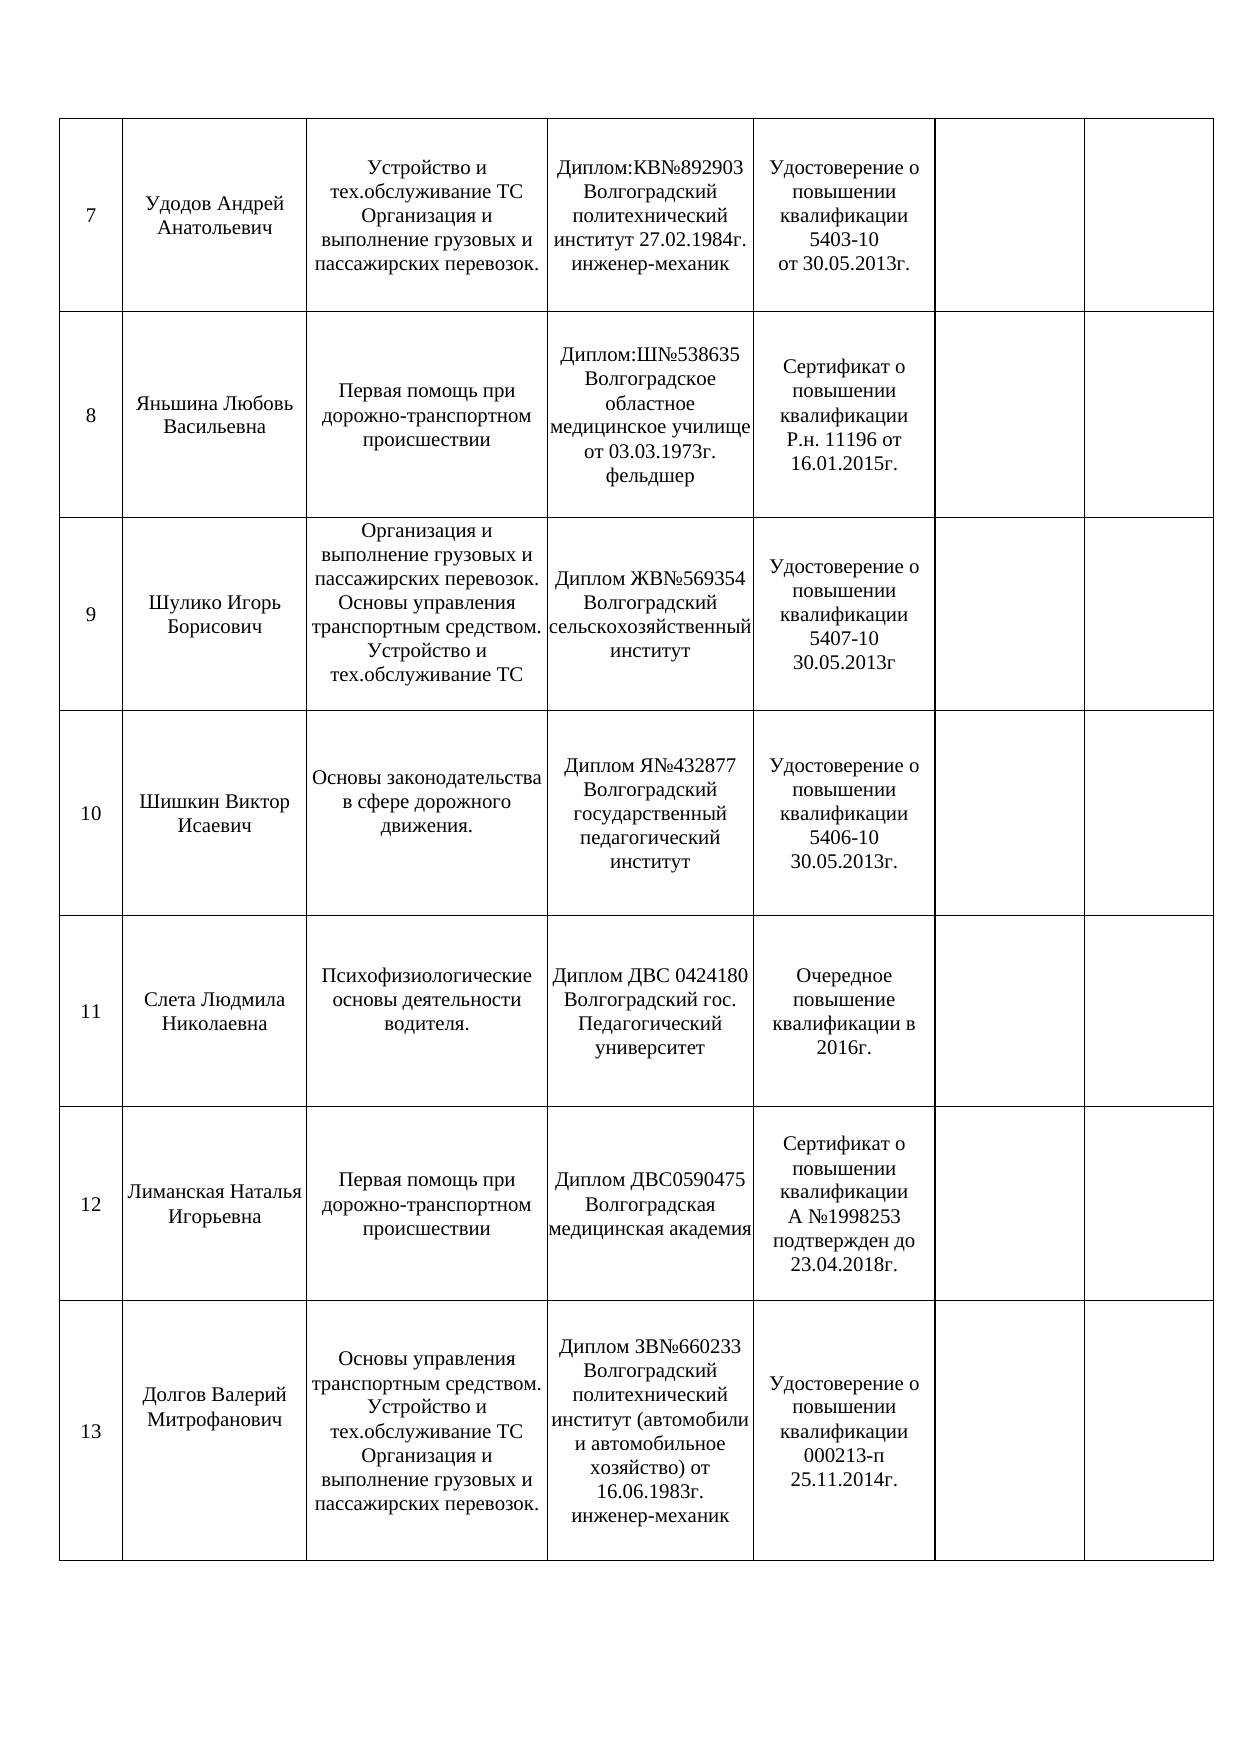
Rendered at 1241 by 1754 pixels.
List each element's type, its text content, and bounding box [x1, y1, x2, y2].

table_cell Диплом ДВС0590475 Волгоградская медицинская академия [548, 1107, 753, 1300]
table_cell Удостоверение о повышении квалификации 000213-п 25.11.2014г. [754, 1301, 934, 1560]
table_cell [936, 1107, 1084, 1300]
table_cell Удодов Андрей Анатольевич [123, 119, 306, 311]
table_cell Диплом ДВС 0424180 Волгоградский гос. Педагогический университет [548, 916, 753, 1106]
table_cell [936, 119, 1084, 311]
table_cell Очередное повышение квалификации в 2016г. [754, 916, 934, 1106]
table_cell 12 [60, 1107, 122, 1300]
table_cell 9 [60, 518, 122, 709]
table_cell Диплом:Ш№538635 Волгоградское областное медицинское училище от 03.03.1973г. фельдшер [548, 312, 753, 517]
table_cell Основы законодательства в сфере дорожного движения. [307, 711, 547, 915]
table_cell [936, 711, 1084, 915]
table_cell Диплом ЗВ№660233 Волгоградский политехнический институт (автомобили и автомобильное хозяйство) от 16.06.1983г. инженер-механик [548, 1301, 753, 1560]
table_cell Диплом ЖВ№569354 Волгоградский сельскохозяйственный институт [548, 518, 753, 709]
table_cell Диплом Я№432877 Волгоградский государственный педагогический институт [548, 711, 753, 915]
table_cell [1085, 119, 1213, 311]
table_cell 8 [60, 312, 122, 517]
table_cell Шишкин Виктор Исаевич [123, 711, 306, 915]
table_cell 7 [60, 119, 122, 311]
table_cell Удостоверение о повышении квалификации 5403-10 от 30.05.2013г. [754, 119, 934, 311]
table_cell Слета Людмила Николаевна [123, 916, 306, 1106]
table_cell Психофизиологические основы деятельности водителя. [307, 916, 547, 1106]
table_cell Лиманская Наталья Игорьевна [123, 1107, 306, 1300]
table_cell 11 [60, 916, 122, 1106]
table_cell [1085, 312, 1213, 517]
table_cell [936, 916, 1084, 1106]
table_cell [1085, 1301, 1213, 1560]
table_cell [1085, 711, 1213, 915]
table_cell Яньшина Любовь Васильевна [123, 312, 306, 517]
table_cell Первая помощь при дорожно-транспортном происшествии [307, 312, 547, 517]
table_cell Удостоверение о повышении квалификации 5407-10 30.05.2013г [754, 518, 934, 709]
table_cell [936, 312, 1084, 517]
table_cell Сертификат о повышении квалификации А №1998253 подтвержден до 23.04.2018г. [754, 1107, 934, 1300]
table_cell [1085, 1107, 1213, 1300]
table_cell Устройство и тех.обслуживание ТС Организация и выполнение грузовых и пассажирских перевозок. [307, 119, 547, 311]
table_cell Шулико Игорь Борисович [123, 518, 306, 709]
table_cell [936, 1301, 1084, 1560]
table_cell Удостоверение о повышении квалификации 5406-10 30.05.2013г. [754, 711, 934, 915]
table_cell Долгов Валерий Митрофанович [123, 1301, 306, 1560]
table_cell [1085, 916, 1213, 1106]
table_cell [936, 518, 1084, 709]
table_cell 10 [60, 711, 122, 915]
table_cell Первая помощь при дорожно-транспортном происшествии [307, 1107, 547, 1300]
table_cell Организация и выполнение грузовых и пассажирских перевозок. Основы управления транспортным средством. Устройство и тех.обслуживание ТС [307, 518, 547, 709]
table_cell 13 [60, 1301, 122, 1560]
table_cell Основы управления транспортным средством. Устройство и тех.обслуживание ТС Организация и выполнение грузовых и пассажирских перевозок. [307, 1301, 547, 1560]
table_cell [1085, 518, 1213, 709]
table_cell Диплом:КВ№892903 Волгоградский политехнический институт 27.02.1984г. инженер-механик [548, 119, 753, 311]
table_cell Сертификат о повышении квалификации Р.н. 11196 от 16.01.2015г. [754, 312, 934, 517]
